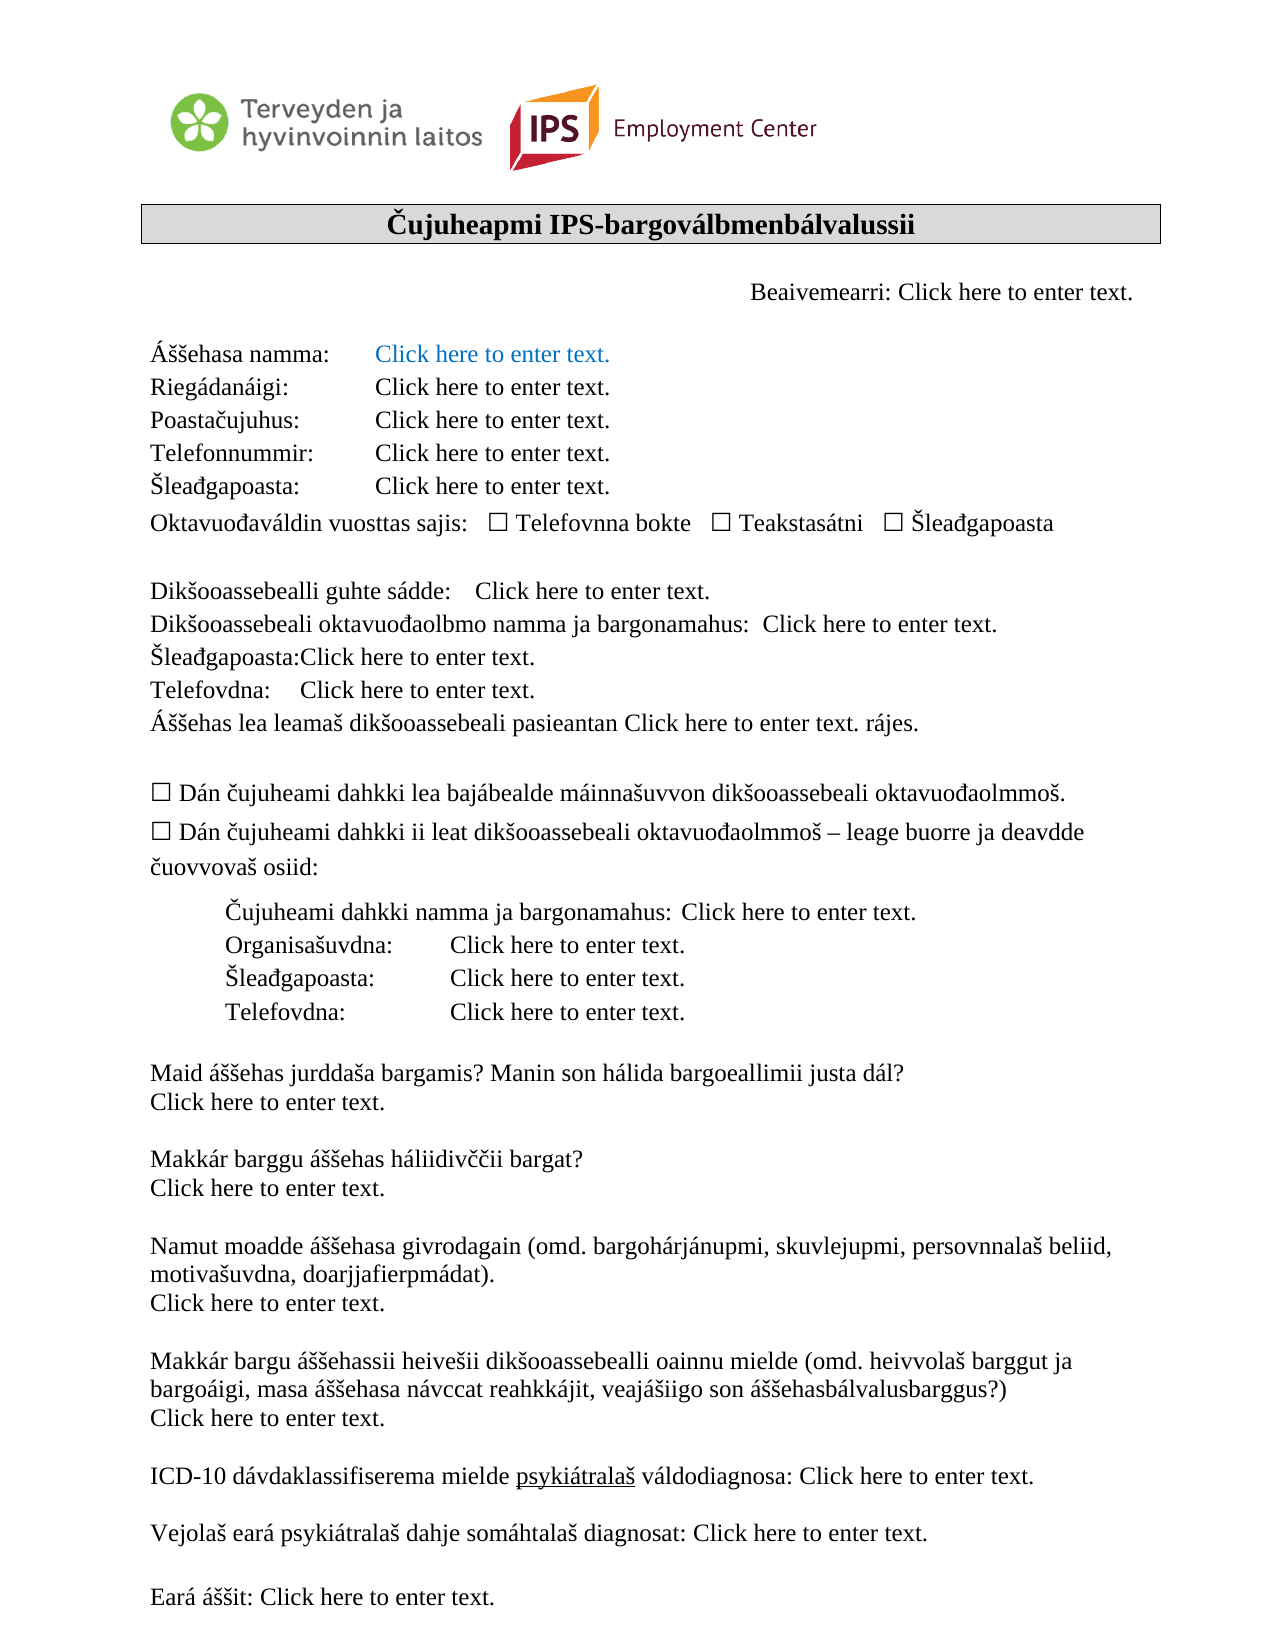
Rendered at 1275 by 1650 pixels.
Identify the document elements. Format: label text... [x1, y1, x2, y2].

text Šleađgapoasta: [150, 642, 1152, 671]
text Dán čujuheami dahkki ii leat dikšooassebeali oktavuođaolmmoš – leage buorre ja deavdde čuovvovaš osiid: [150, 814, 1152, 881]
text Makkár bargu áššehassii heivešii dikšooassebealli oainnu mielde (omd. heivvolaš barggut ja bargoáigi, masa áššehasa návccat reahkkájit, veajášiigo son áššehasbálvalusbarggus?) [150, 1346, 1152, 1403]
text Vejolaš eará psykiátralaš dahje somáhtalaš diagnosat: [150, 1518, 1152, 1547]
text Čujuheapmi IPS-bargoválbmenbálvalussii [142, 205, 1160, 243]
text Šleađgapoasta: [225, 963, 1152, 992]
text Šleađgapoasta: [150, 471, 1152, 500]
text Dán čujuheami dahkki lea bajábealde máinnašuvvon dikšooassebeali oktavuođaolmmoš. [150, 774, 1152, 808]
picture [150, 73, 504, 171]
text Telefovdna: [225, 997, 1152, 1025]
text Maid áššehas jurddaša bargamis? Manin son hálida bargoeallimii justa dál? [150, 1058, 1152, 1087]
text Organisašuvdna: [225, 931, 1152, 959]
text Áššehas lea leamaš dikšooassebeali pasieantan rájes. [150, 708, 1152, 737]
text Telefonnummir: [150, 438, 1152, 467]
text Oktavuođaváldin vuosttas sajis: Telefovnna bokte Teakstasátni Šleađgapoasta [150, 504, 1152, 538]
text Čujuheami dahkki namma ja bargonamahus: [225, 897, 1152, 926]
text Telefovdna: [150, 675, 1152, 704]
text Beaivemearri: [750, 277, 1152, 306]
picture [510, 84, 817, 171]
text Poastačujuhus: [150, 405, 1152, 434]
text Dikšooassebeali oktavuođaolbmo namma ja bargonamahus: [150, 609, 1152, 638]
text Makkár barggu áššehas háliidivččii bargat? [150, 1144, 1152, 1173]
text Namut moadde áššehasa givrodagain (omd. bargohárjánupmi, skuvlejupmi, persovnnalaš beliid, motivašuvdna, doarjjafierpmádat). [150, 1231, 1166, 1288]
text Riegádanáigi: [150, 372, 1152, 401]
text Áššehasa namma: Click here to enter text. [150, 339, 1152, 368]
text ICD-10 dávdaklassifiserema mielde psykiátralaš váldodiagnosa: [150, 1461, 1152, 1489]
text Dikšooassebealli guhte sádde: [150, 576, 1152, 605]
text Eará áššit: [150, 1582, 1152, 1611]
